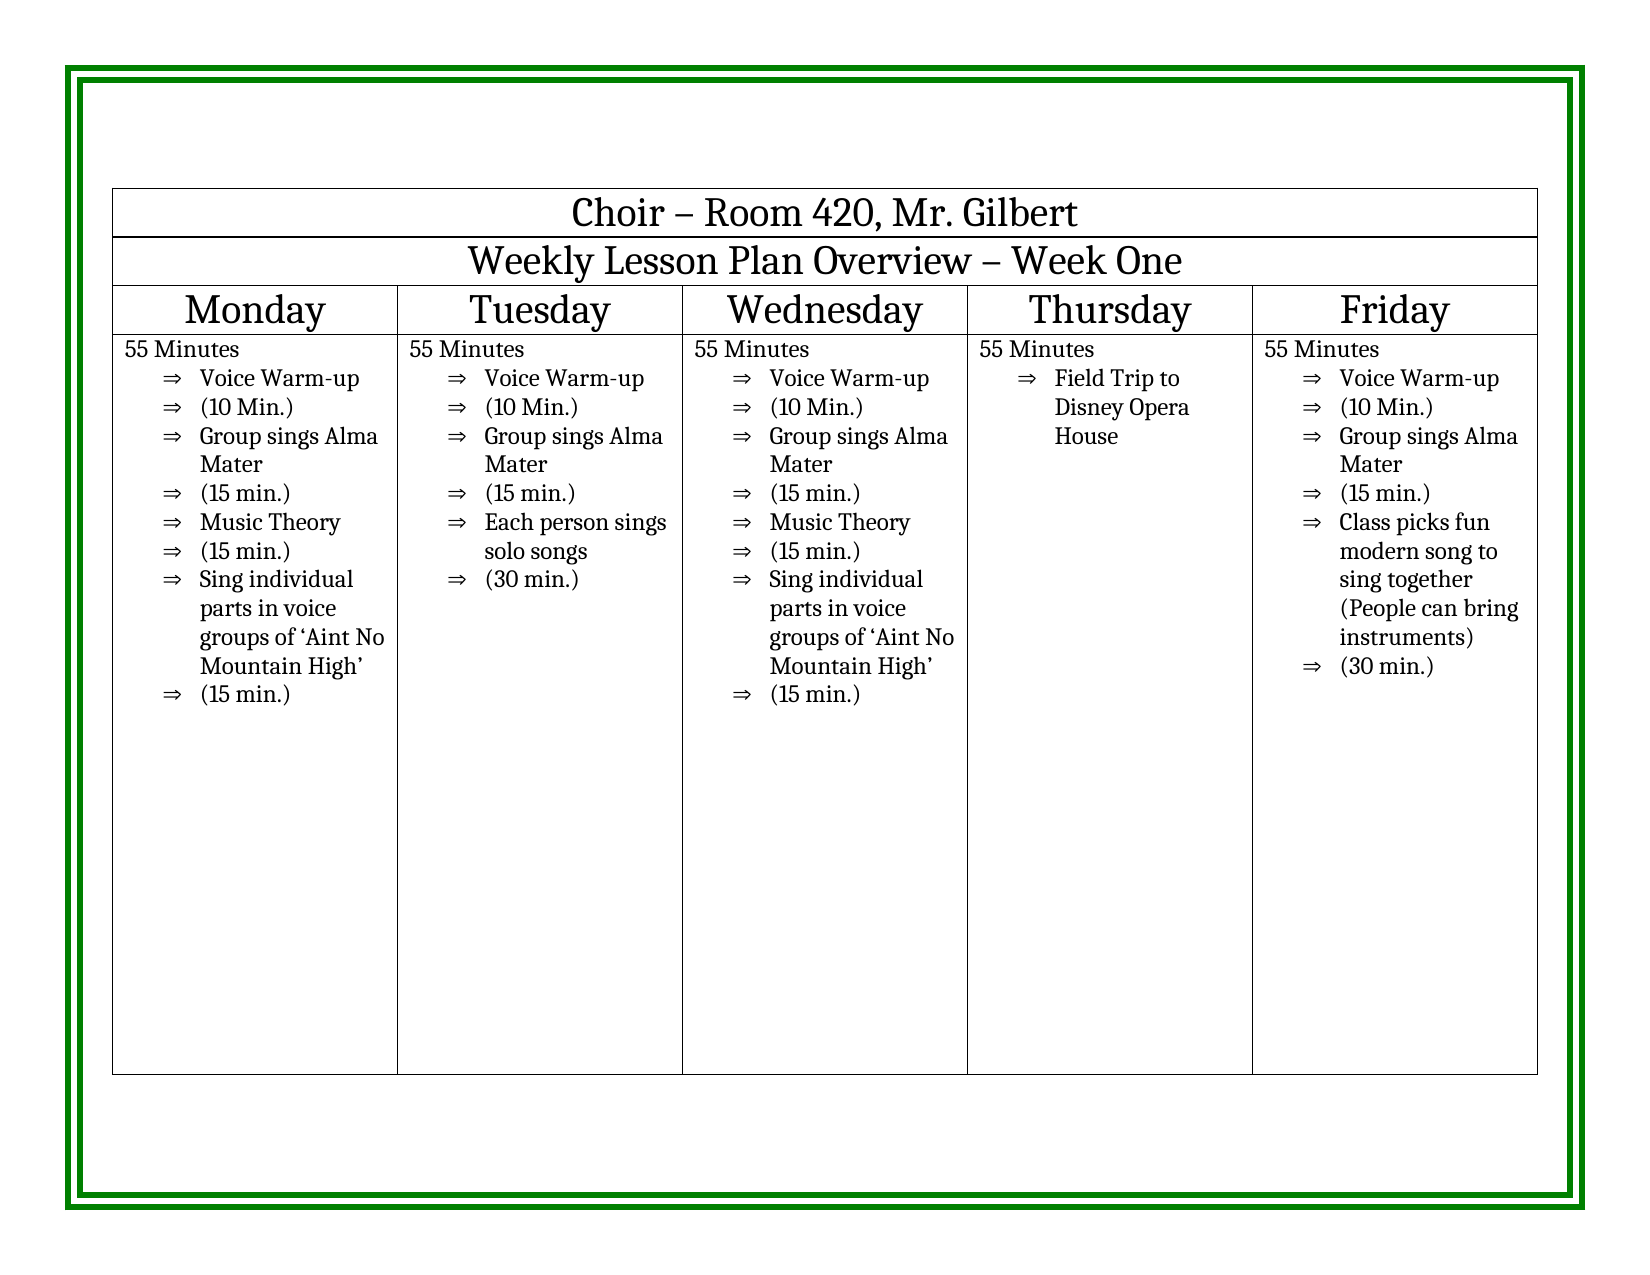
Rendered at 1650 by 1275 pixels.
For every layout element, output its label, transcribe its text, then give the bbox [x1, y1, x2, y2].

table_cell 55 Minutes Voice Warm-up (10 Min.) Group sings Alma Mater (15 min.) Music Theory (15 min.) Sing individual parts in voice groups of ‘Aint No Mountain High’ (15 min.) [683, 335, 967, 1074]
table_cell Friday [1253, 286, 1537, 334]
table_cell 55 Minutes Field Trip to Disney Opera House [968, 335, 1252, 1074]
table_cell 55 Minutes Voice Warm-up (10 Min.) Group sings Alma Mater (15 min.) Music Theory (15 min.) Sing individual parts in voice groups of ‘Aint No Mountain High’ (15 min.) [113, 335, 397, 1074]
table_cell 55 Minutes Voice Warm-up (10 Min.) Group sings Alma Mater (15 min.) Each person sings solo songs (30 min.) [398, 335, 682, 1074]
table_cell Weekly Lesson Plan Overview – Week One [113, 238, 1537, 285]
table_cell Wednesday [683, 286, 967, 334]
table_cell Choir – Room 420, Mr. Gilbert [113, 189, 1537, 236]
table_cell Tuesday [398, 286, 682, 334]
table_cell Monday [113, 286, 397, 334]
table_cell Thursday [968, 286, 1252, 334]
